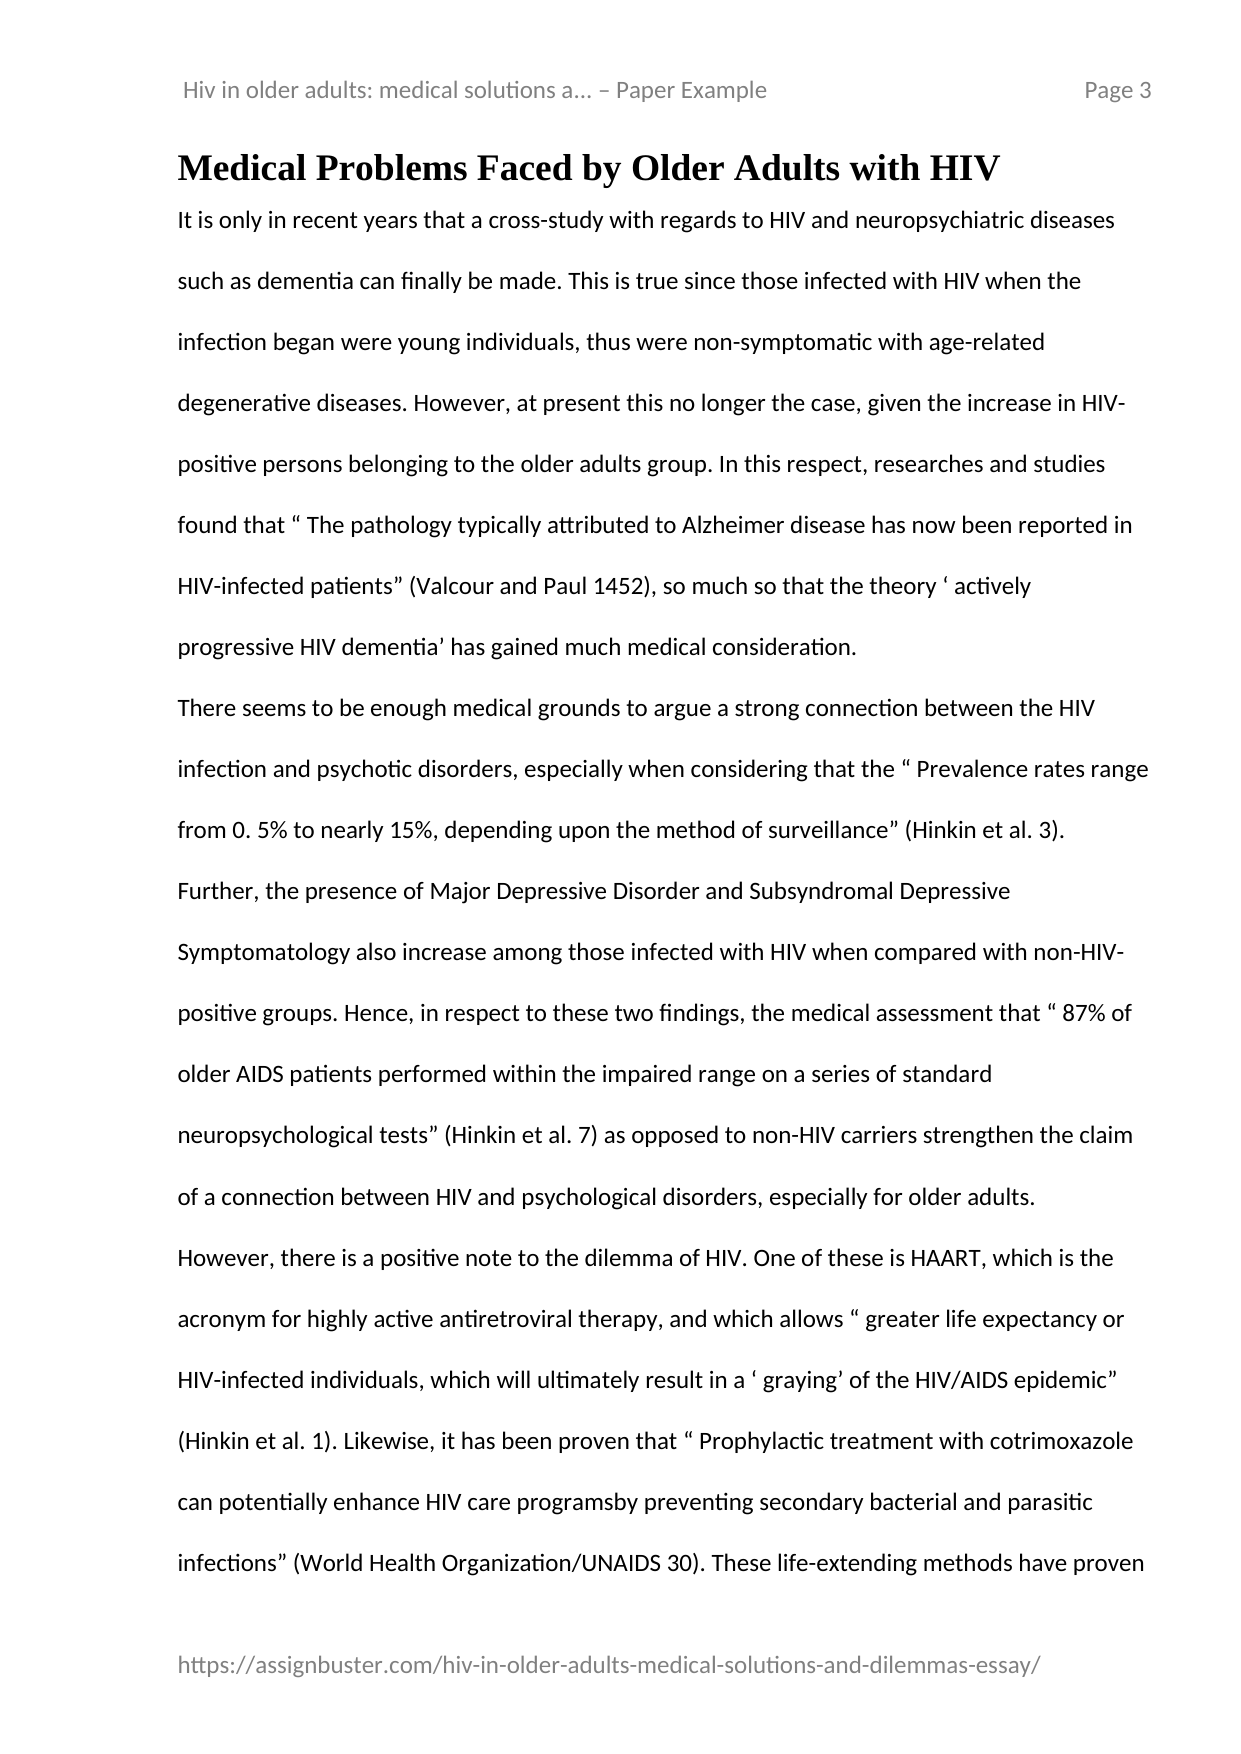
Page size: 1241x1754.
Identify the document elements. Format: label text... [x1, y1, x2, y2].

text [177, 204, 1152, 1577]
subtitle Medical Problems Faced by Older Adults with HIV [177, 145, 1152, 188]
